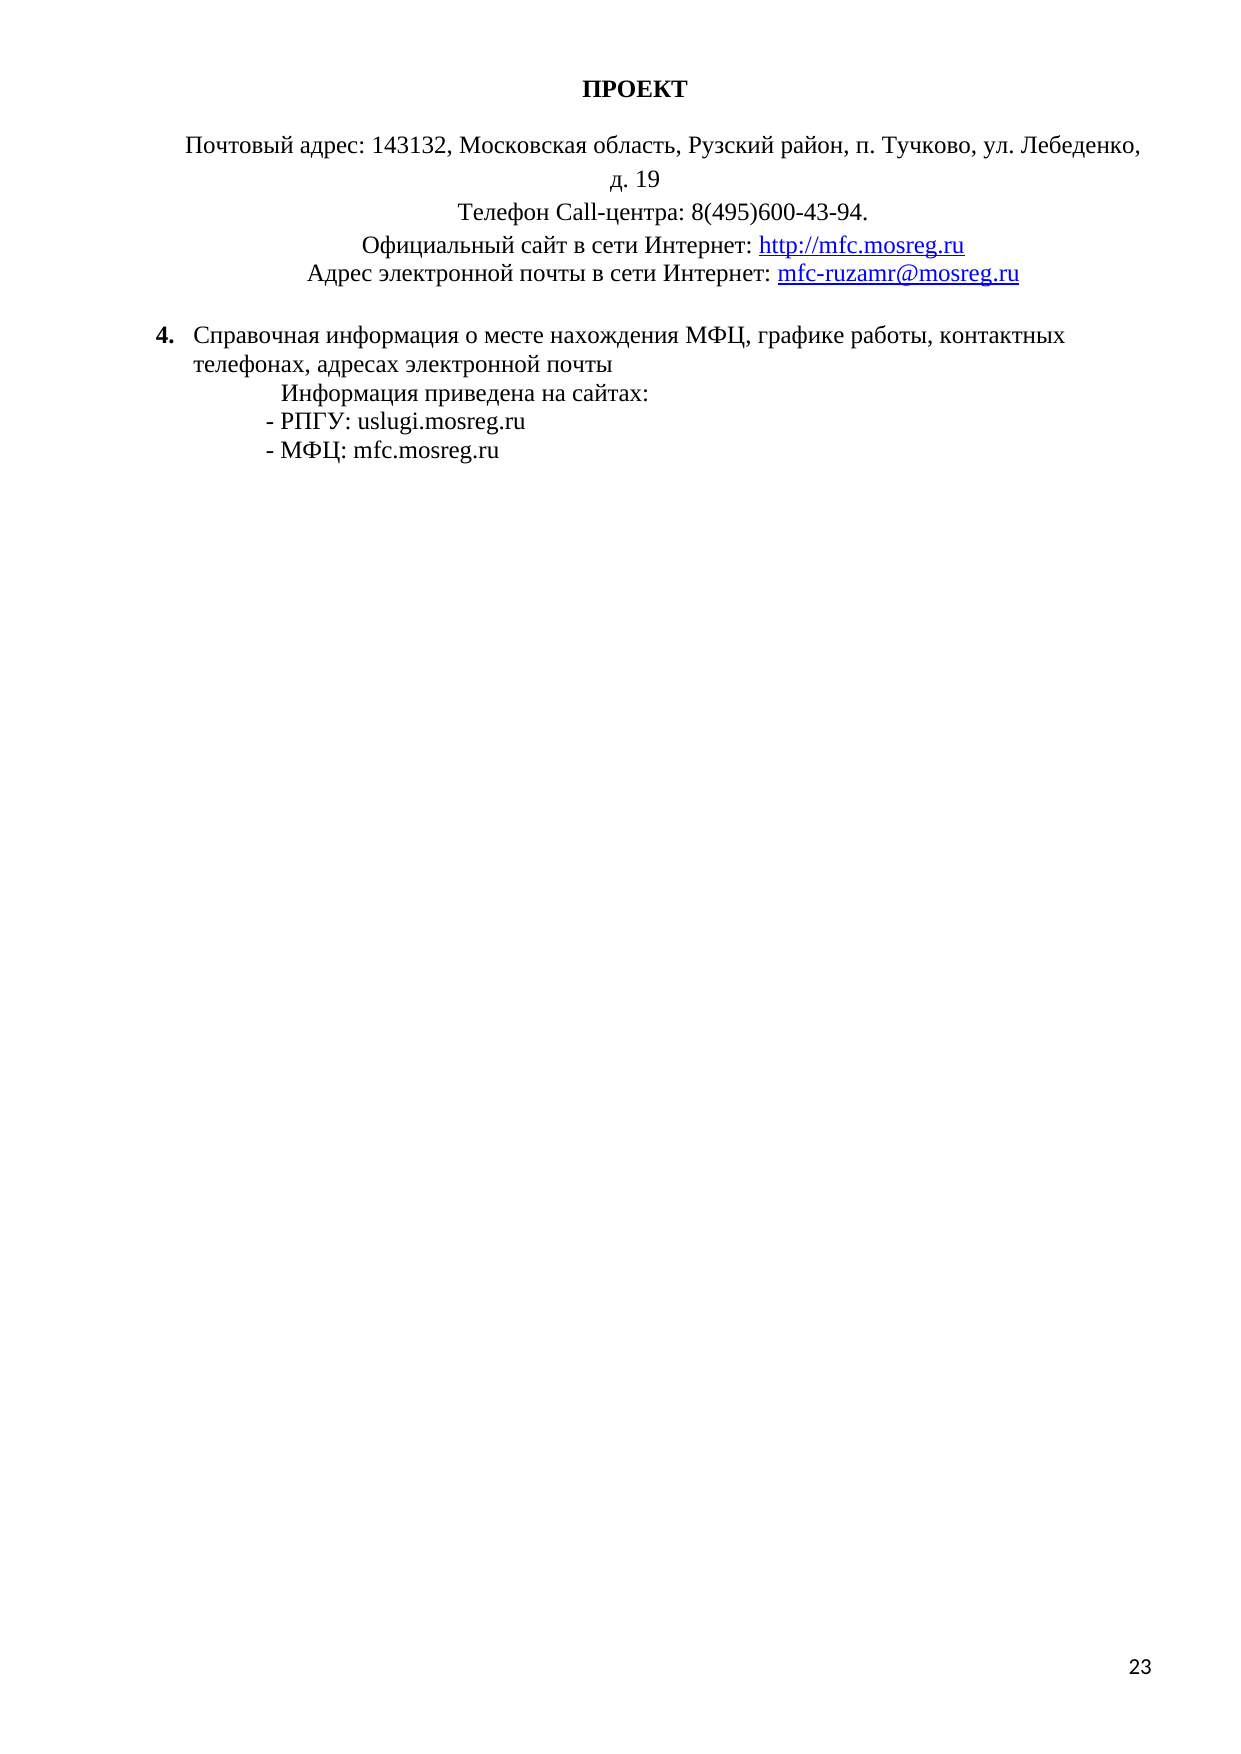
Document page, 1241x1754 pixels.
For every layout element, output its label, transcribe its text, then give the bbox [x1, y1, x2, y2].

text Почтовый адрес: 143132, Московская область, Рузский район, п. Тучково, ул. Лебеденко, д. 19 [118, 131, 1152, 192]
text Телефон Call-центра: 8(495)600-43-94. [118, 197, 1152, 225]
text - РПГУ: uslugi.mosreg.ru [192, 406, 1152, 435]
list Справочная информация о месте нахождения МФЦ, графике работы, контактных телефонах, адресах электронной почты [156, 320, 1152, 378]
text Адрес электронной почты в сети Интернет: mfc-ruzamr@mosreg.ru [118, 258, 1152, 287]
text Официальный сайт в сети Интернет: http://mfc.mosreg.ru [118, 230, 1152, 258]
text Информация приведена на сайтах: [281, 378, 1152, 406]
text - МФЦ: mfc.mosreg.ru [192, 435, 1152, 464]
